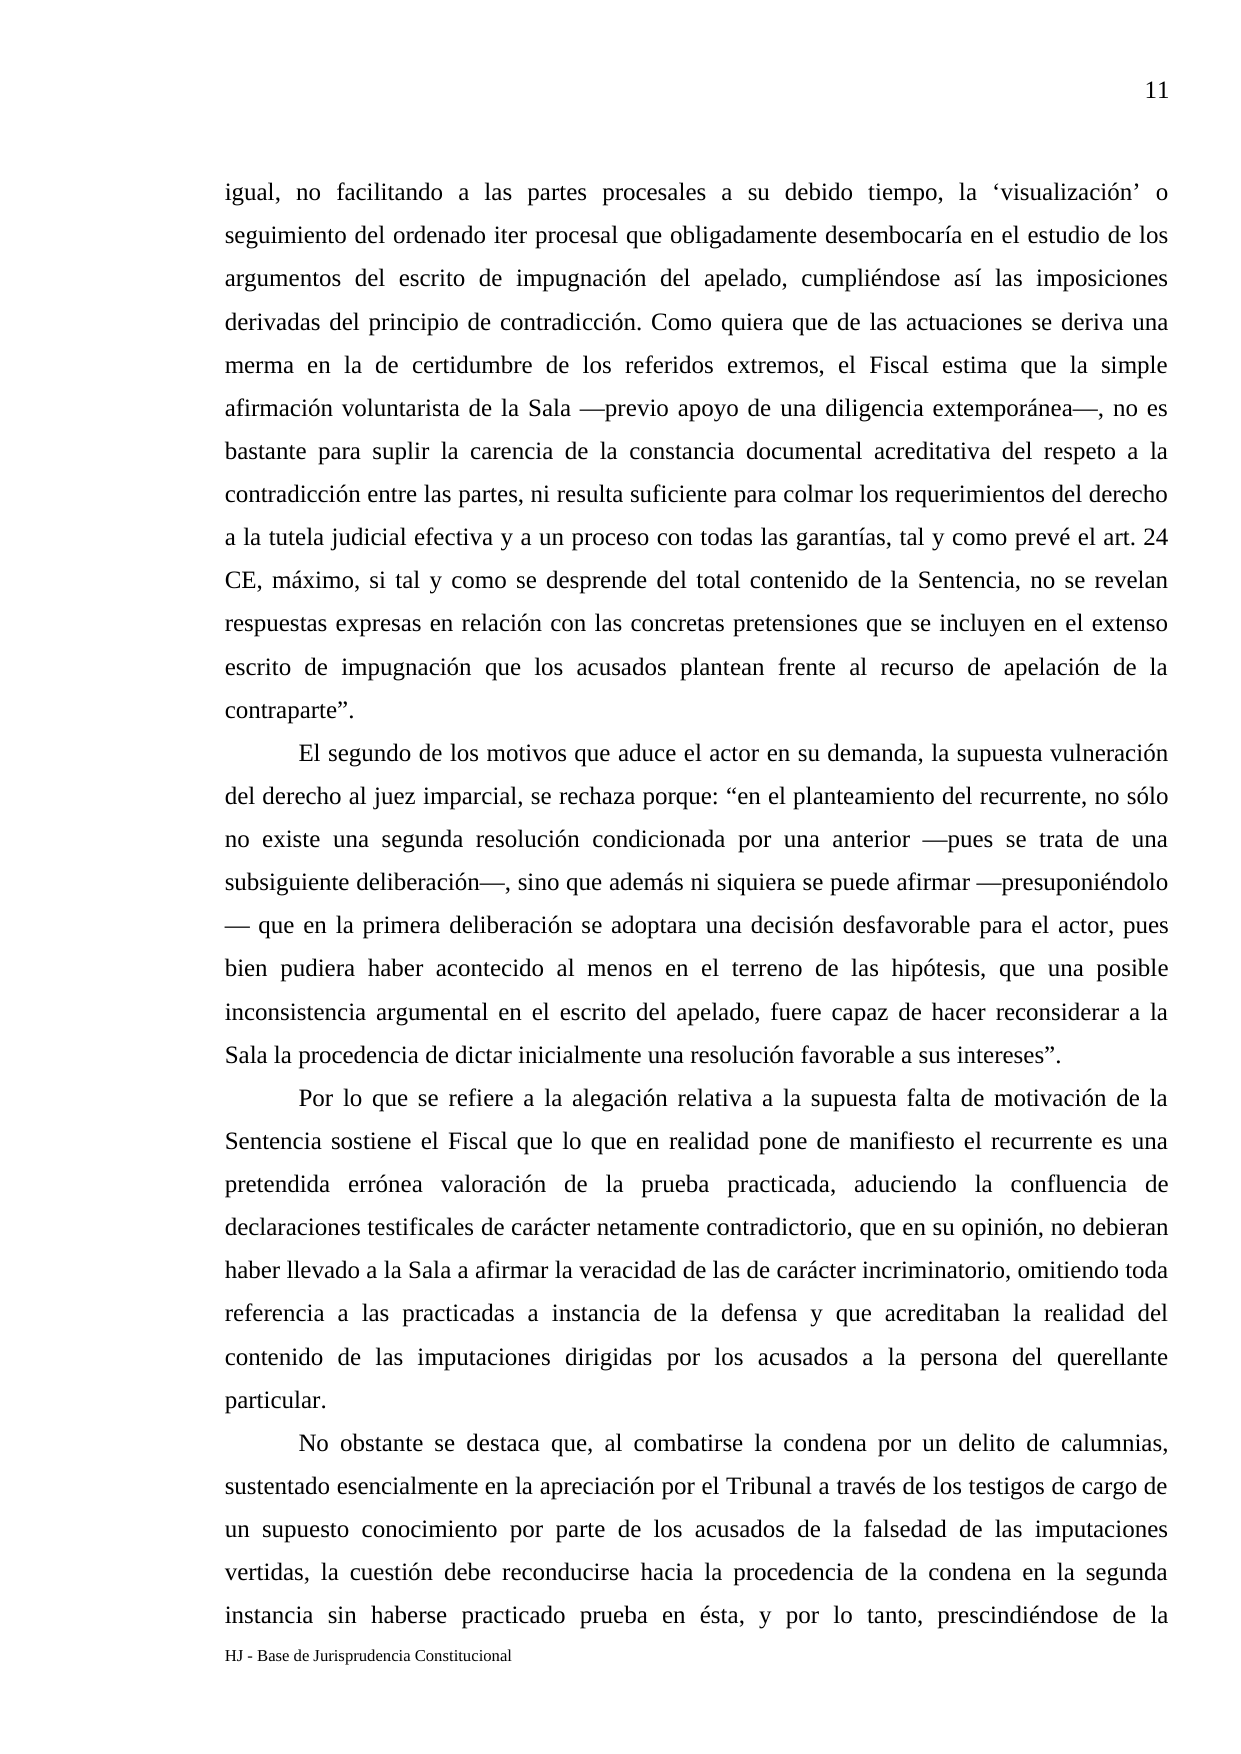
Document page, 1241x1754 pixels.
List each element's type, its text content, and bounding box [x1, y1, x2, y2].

text El segundo de los motivos que aduce el actor en su demanda, la supuesta vulneración del derecho al juez imparcial, se rechaza porque: “en el planteamiento del recurrente, no sólo no existe una segunda resolución condicionada por una anterior —pues se trata de una subsiguiente deliberación—, sino que además ni siquiera se puede afirmar —presuponiéndolo— que en la primera deliberación se adoptara una decisión desfavorable para el actor, pues bien pudiera haber acontecido al menos en el terreno de las hipótesis, que una posible inconsistencia argumental en el escrito del apelado, fuere capaz de hacer reconsiderar a la Sala la procedencia de dictar inicialmente una resolución favorable a sus intereses”. [224, 738, 1169, 1068]
text Por lo que se refiere a la alegación relativa a la supuesta falta de motivación de la Sentencia sostiene el Fiscal que lo que en realidad pone de manifiesto el recurrente es una pretendida errónea valoración de la prueba practicada, aduciendo la confluencia de declaraciones testificales de carácter netamente contradictorio, que en su opinión, no debieran haber llevado a la Sala a afirmar la veracidad de las de carácter incriminatorio, omitiendo toda referencia a las practicadas a instancia de la defensa y que acreditaban la realidad del contenido de las imputaciones dirigidas por los acusados a la persona del querellante particular. [224, 1083, 1169, 1413]
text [224, 177, 1169, 723]
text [224, 1428, 1169, 1629]
